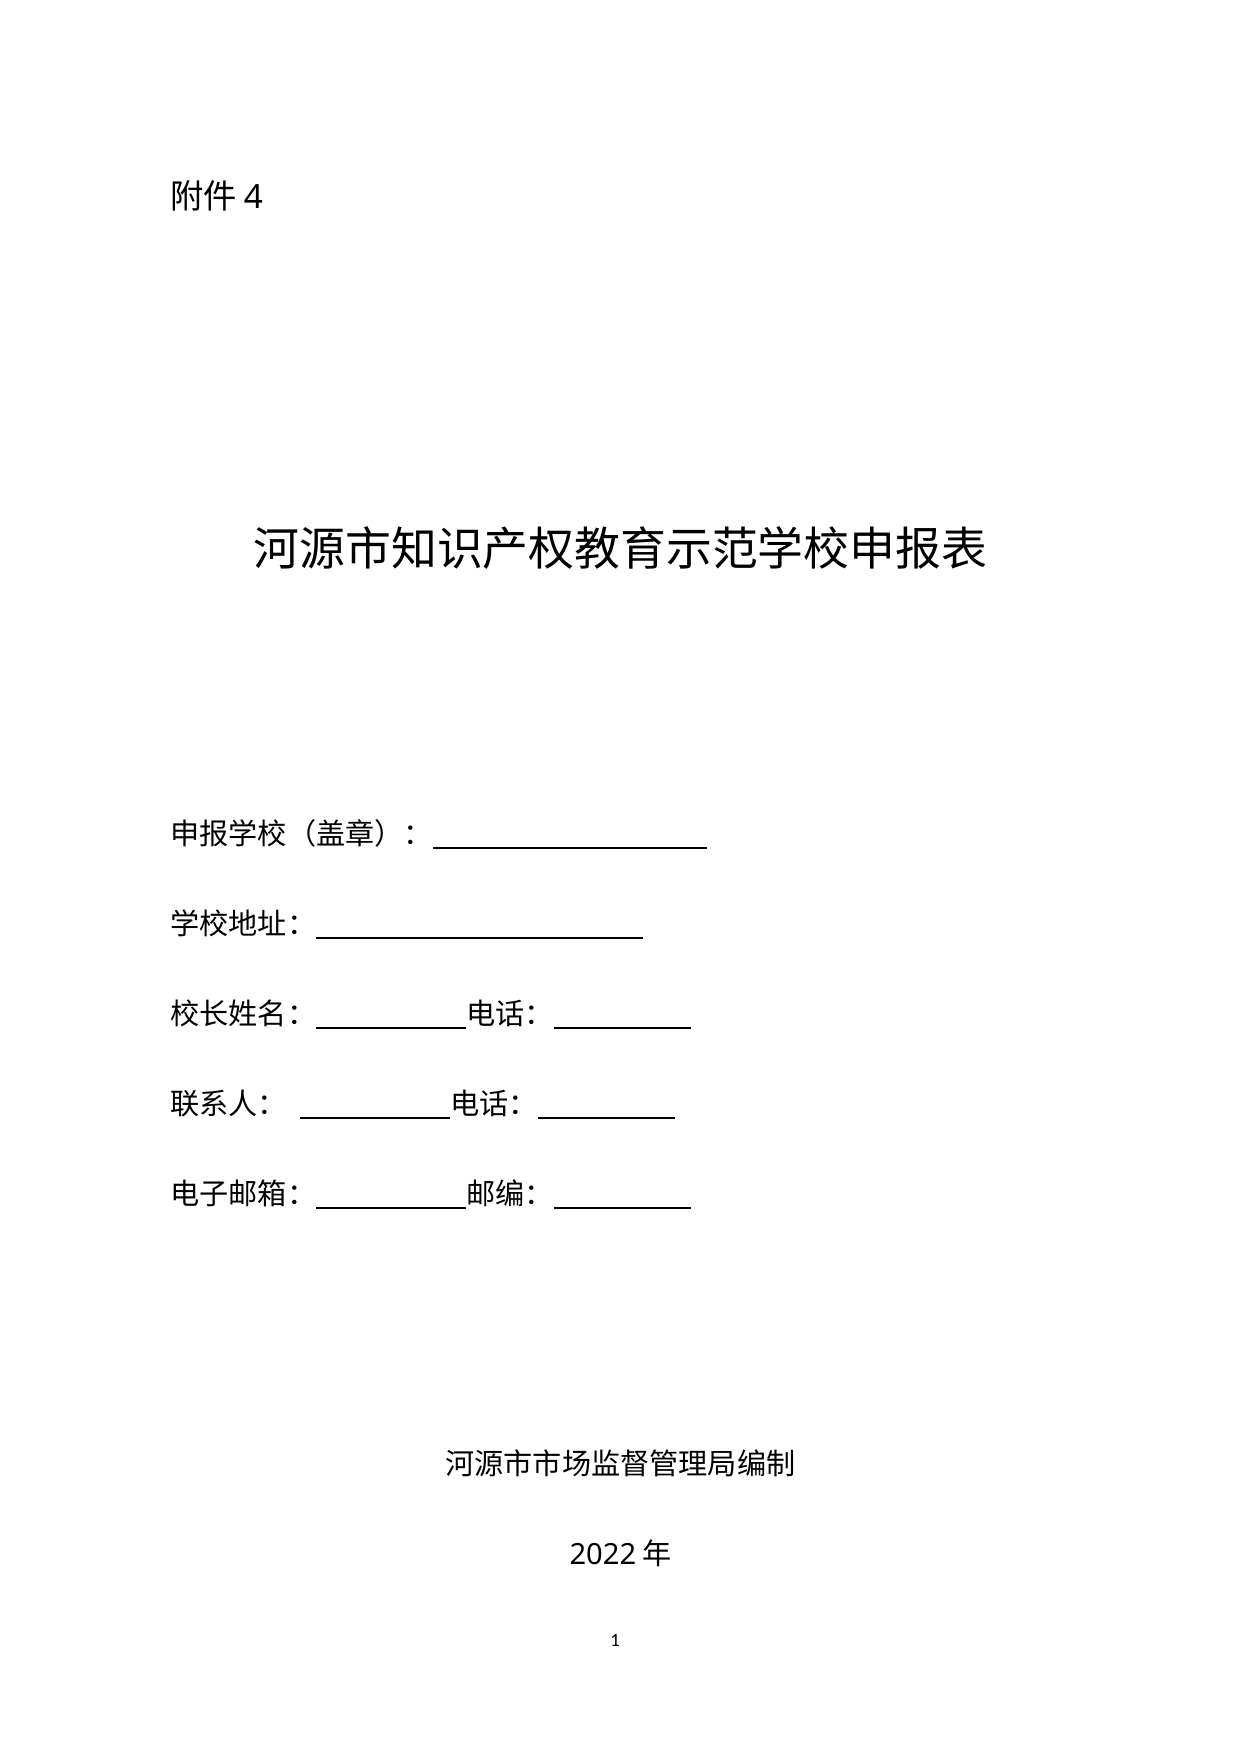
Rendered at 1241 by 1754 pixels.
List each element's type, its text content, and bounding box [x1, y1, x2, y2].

text 河源市知识产权教育示范学校申报表 [170, 497, 1070, 594]
text 河源市市场监督管理局编制 [170, 1429, 1070, 1494]
text 学校地址： [170, 889, 1070, 954]
text 联系人： 电话： [170, 1069, 1070, 1134]
text 申报学校（盖章）： [170, 799, 1070, 864]
text 电子邮箱： 邮编： [170, 1159, 1070, 1224]
text 附件4 [170, 162, 1070, 227]
text 校长姓名： 电话： [170, 979, 1070, 1044]
text 2022年 [170, 1519, 1070, 1584]
